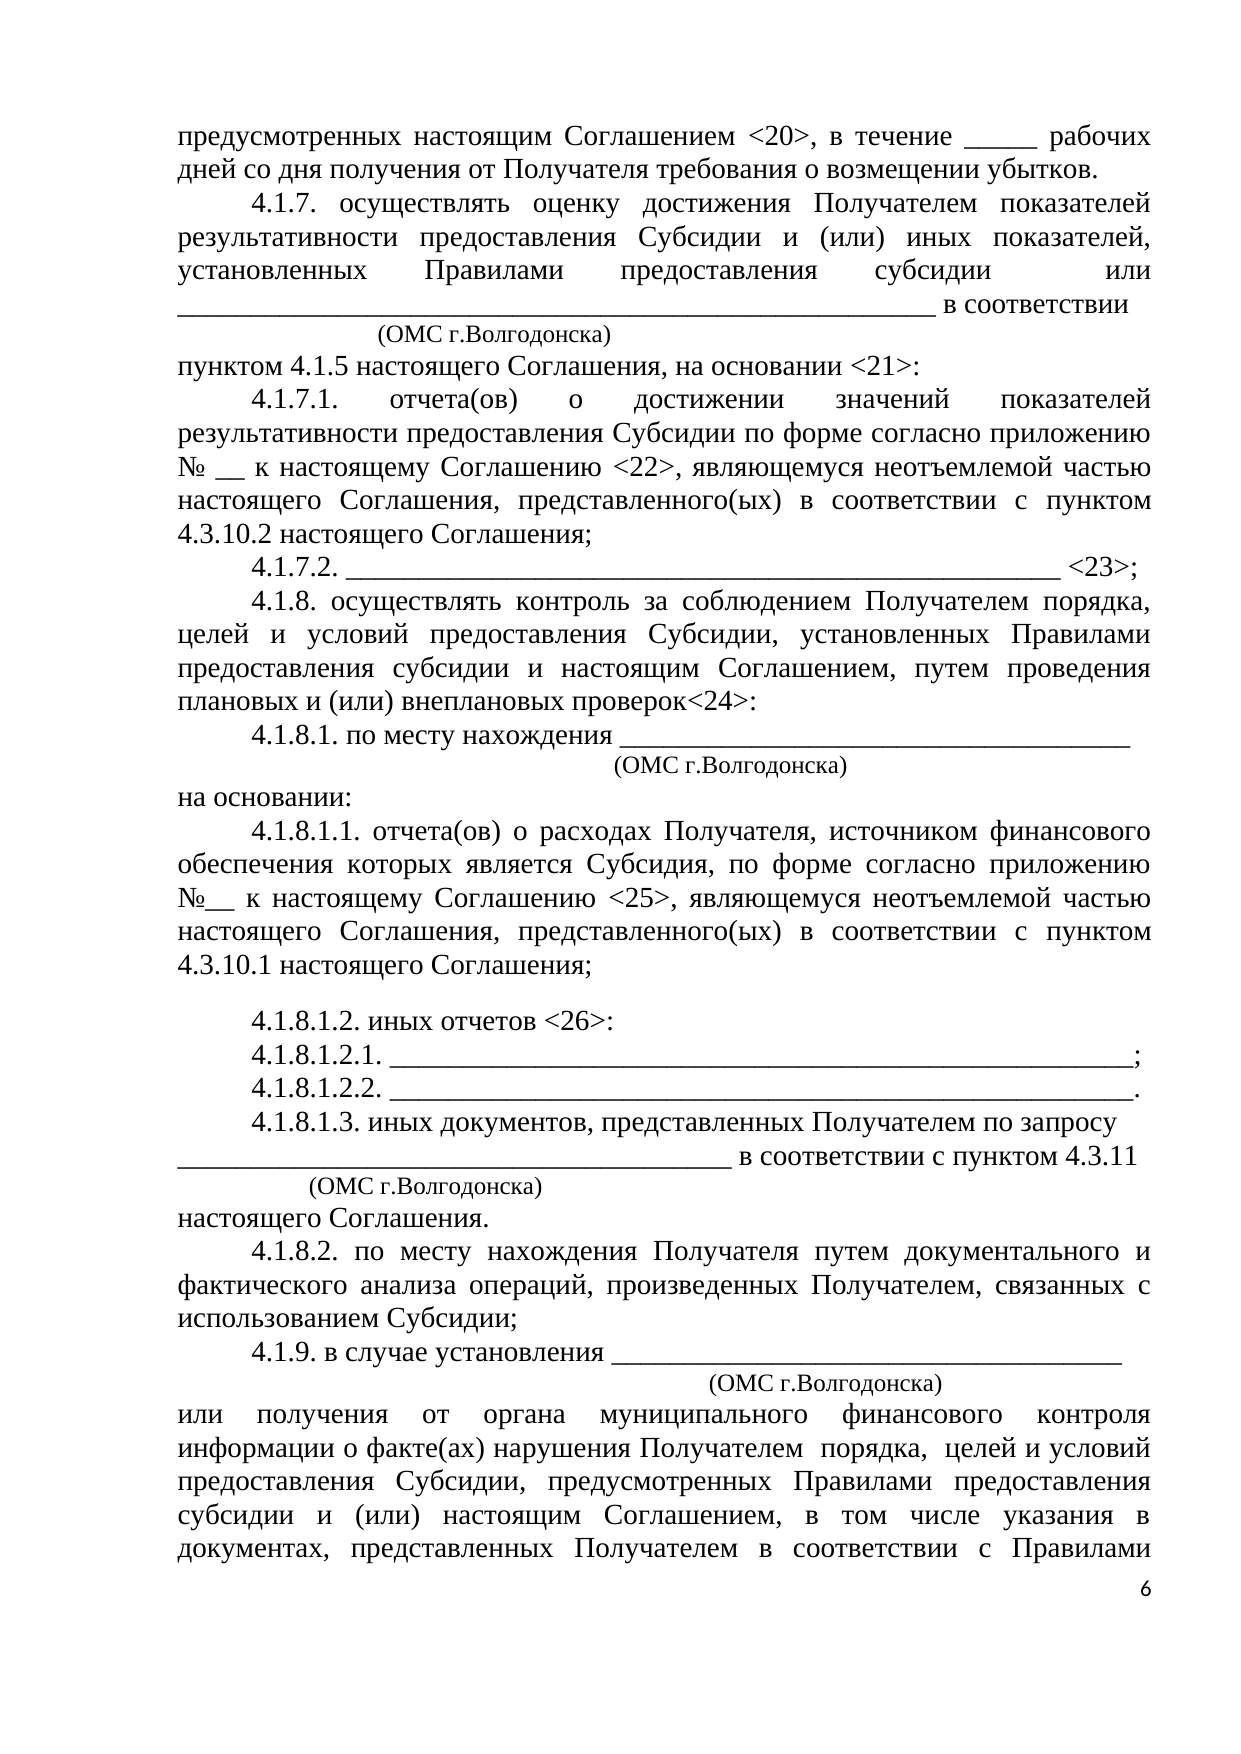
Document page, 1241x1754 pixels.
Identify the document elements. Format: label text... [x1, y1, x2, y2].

text (ОМС г.Волгодонска) [177, 1171, 1152, 1200]
text 4.1.8.1.2.1. ___________________________________________________; [177, 1037, 1152, 1071]
text 4.1.8.1.2. иных отчетов <26>: [177, 1003, 1152, 1037]
text 4.1.8.1.3. иных документов, представленных Получателем по запросу [177, 1104, 1152, 1138]
text 4.1.8.1.2.2. ___________________________________________________. [177, 1071, 1152, 1104]
text 4.1.7.1. отчета(ов) о достижении значений показателей результативности предоставления Субсидии по форме согласно приложению № __ к настоящему Соглашению <22>, являющемуся неотъемлемой частью настоящего Соглашения, представленного(ых) в соответствии с пунктом 4.3.10.2 настоящего Соглашения; [177, 382, 1152, 549]
text ______________________________________ в соответствии с пунктом 4.3.11 [177, 1138, 1152, 1171]
text 4.1.9. в случае установления ___________________________________ [177, 1334, 1152, 1368]
text 4.1.8.1. по месту нахождения ___________________________________ [177, 717, 1152, 751]
text пунктом 4.1.5 настоящего Соглашения, на основании <21>: [177, 348, 1152, 382]
text на основании: [177, 779, 1152, 813]
text 4.1.8.1.1. отчета(ов) о расходах Получателя, источником финансового обеспечения которых является Субсидия, по форме согласно приложению №__ к настоящему Соглашению <25>, являющемуся неотъемлемой частью настоящего Соглашения, представленного(ых) в соответствии с пунктом 4.3.10.1 настоящего Соглашения; [177, 813, 1152, 981]
text 4.1.7.2. _________________________________________________ <23>; [177, 549, 1152, 583]
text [177, 1396, 1152, 1564]
text настоящего Соглашения. [177, 1200, 1152, 1233]
text 4.1.7. осуществлять оценку достижения Получателем показателей результативности предоставления Субсидии и (или) иных показателей, установленных Правилами предоставления субсидии или ____________________________________________________ в соответствии [177, 185, 1152, 319]
text 4.1.8. осуществлять контроль за соблюдением Получателем порядка, целей и условий предоставления Субсидии, установленных Правилами предоставления субсидии и настоящим Соглашением, путем проведения плановых и (или) внеплановых проверок<24>: [177, 583, 1152, 717]
text 4.1.8.2. по месту нахождения Получателя путем документального и фактического анализа операций, произведенных Получателем, связанных с использованием Субсидии; [177, 1233, 1152, 1334]
text (ОМС г.Волгодонска) [177, 751, 1152, 779]
text предусмотренных настоящим Соглашением <20>, в течение _____ рабочих дней со дня получения от Получателя требования о возмещении убытков. [177, 118, 1152, 185]
text (ОМС г.Волгодонска) [177, 1368, 1152, 1396]
text (ОМС г.Волгодонска) [177, 319, 1152, 348]
